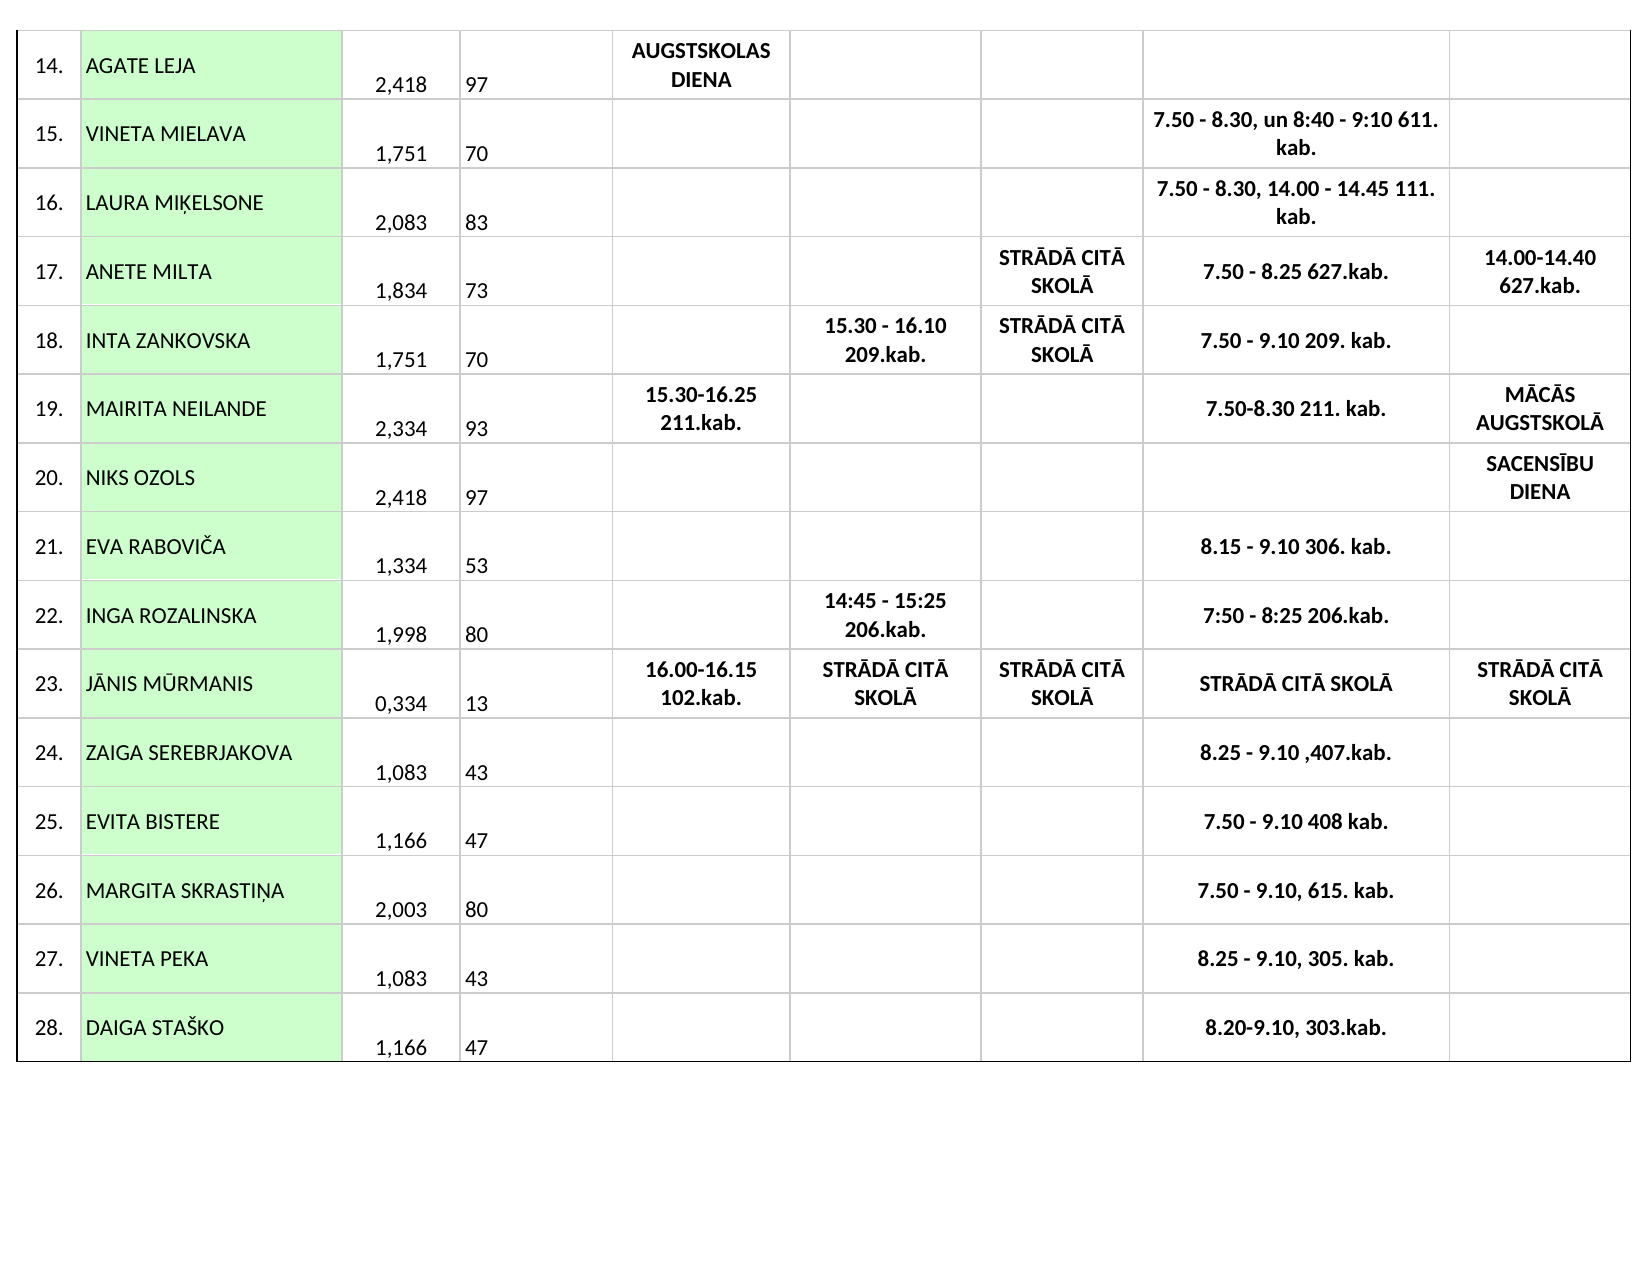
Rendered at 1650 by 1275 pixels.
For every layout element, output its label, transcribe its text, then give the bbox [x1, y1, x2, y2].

table_cell 0,334 [343, 650, 459, 717]
table_cell 7.50 - 9.10 408 kab. [1144, 787, 1449, 854]
table_cell 7.50 - 8.25 627.kab. [1144, 237, 1449, 304]
table_cell [1450, 994, 1630, 1061]
table_cell [982, 512, 1142, 579]
table_cell MARGITA SKRASTIŅA [82, 856, 341, 923]
table_cell [613, 237, 789, 304]
table_cell 8.15 - 9.10 306. kab. [1144, 512, 1449, 579]
table_cell [1450, 512, 1630, 579]
table_cell [1144, 31, 1449, 98]
table_cell [982, 856, 1142, 923]
table_cell [791, 925, 980, 992]
table_cell 1,751 [343, 306, 459, 373]
table_cell 15.30-16.25 211.kab. [613, 375, 789, 442]
table_cell EVITA BISTERE [82, 787, 341, 854]
table_cell 2,334 [343, 375, 459, 442]
table_cell [791, 719, 980, 786]
table_cell 7.50 - 8.30, un 8:40 - 9:10 611. kab. [1144, 100, 1449, 167]
table_cell 13 [461, 650, 612, 717]
table_cell 26. [18, 856, 80, 923]
table_cell 1,083 [343, 719, 459, 786]
table_cell VINETA MIELAVA [82, 100, 341, 167]
table_cell 7:50 - 8:25 206.kab. [1144, 581, 1449, 648]
table_cell 8.25 - 9.10 ,407.kab. [1144, 719, 1449, 786]
table_cell INTA ZANKOVSKA [82, 306, 341, 373]
table_cell 1,166 [343, 994, 459, 1061]
table_cell 15. [18, 100, 80, 167]
table_cell 16. [18, 169, 80, 236]
table_cell 97 [461, 444, 612, 511]
table_cell [791, 375, 980, 442]
table_cell [613, 719, 789, 786]
table_cell [791, 237, 980, 304]
table_cell 70 [461, 306, 612, 373]
table_cell 1,166 [343, 787, 459, 854]
table_cell [982, 100, 1142, 167]
table_cell 2,418 [343, 444, 459, 511]
table_cell STRĀDĀ CITĀ SKOLĀ [791, 650, 980, 717]
table_cell 53 [461, 512, 612, 579]
table_cell SACENSĪBU DIENA [1450, 444, 1630, 511]
table_cell [982, 581, 1142, 648]
table_cell 21. [18, 512, 80, 579]
table_cell [613, 925, 789, 992]
table_cell 97 [461, 31, 612, 98]
table_cell 80 [461, 856, 612, 923]
table_cell [982, 787, 1142, 854]
table_cell 47 [461, 994, 612, 1061]
table_cell [791, 787, 980, 854]
table_cell 2,083 [343, 169, 459, 236]
table_cell [791, 856, 980, 923]
table_cell [982, 31, 1142, 98]
table_cell ANETE MILTA [82, 237, 341, 304]
table_cell 70 [461, 100, 612, 167]
table_cell STRĀDĀ CITĀ SKOLĀ [982, 237, 1142, 304]
table_cell [982, 169, 1142, 236]
table_cell STRĀDĀ CITĀ SKOLĀ [1144, 650, 1449, 717]
table_cell 17. [18, 237, 80, 304]
table_cell [613, 856, 789, 923]
table_cell STRĀDĀ CITĀ SKOLĀ [982, 306, 1142, 373]
table_cell [1450, 100, 1630, 167]
table_cell 25. [18, 787, 80, 854]
table_cell 15.30 - 16.10 209.kab. [791, 306, 980, 373]
table_cell [613, 100, 789, 167]
table_cell VINETA PEKA [82, 925, 341, 992]
table_cell [1450, 925, 1630, 992]
table_cell [613, 512, 789, 579]
table_cell 73 [461, 237, 612, 304]
table_cell 14:45 - 15:25 206.kab. [791, 581, 980, 648]
table_cell 18. [18, 306, 80, 373]
table_cell INGA ROZALINSKA [82, 581, 341, 648]
table_cell [982, 925, 1142, 992]
table_cell [1450, 306, 1630, 373]
table_cell 19. [18, 375, 80, 442]
table_cell 27. [18, 925, 80, 992]
table_cell 16.00-16.15 102.kab. [613, 650, 789, 717]
table_cell 1,834 [343, 237, 459, 304]
table_cell STRĀDĀ CITĀ SKOLĀ [982, 650, 1142, 717]
table_cell [791, 169, 980, 236]
table_cell [613, 787, 789, 854]
table_cell 8.20-9.10, 303.kab. [1144, 994, 1449, 1061]
table_cell [791, 512, 980, 579]
table_cell AUGSTSKOLAS DIENA [613, 31, 789, 98]
table_cell [1450, 169, 1630, 236]
table_cell [613, 994, 789, 1061]
table_cell 1,083 [343, 925, 459, 992]
table_cell [982, 719, 1142, 786]
table_cell STRĀDĀ CITĀ SKOLĀ [1450, 650, 1630, 717]
table_cell 28. [18, 994, 80, 1061]
table_cell 83 [461, 169, 612, 236]
table_cell 93 [461, 375, 612, 442]
table_cell 1,751 [343, 100, 459, 167]
table_cell 14.00-14.40 627.kab. [1450, 237, 1630, 304]
table_cell 14. [18, 31, 80, 98]
table_cell [1450, 31, 1630, 98]
table_cell [791, 994, 980, 1061]
table_cell [982, 375, 1142, 442]
table_cell 1,998 [343, 581, 459, 648]
table_cell 7.50 - 9.10, 615. kab. [1144, 856, 1449, 923]
table_cell [1450, 719, 1630, 786]
table_cell 47 [461, 787, 612, 854]
table_cell [982, 994, 1142, 1061]
table_cell AGATE LEJA [82, 31, 341, 98]
table_cell 2,418 [343, 31, 459, 98]
table_cell 22. [18, 581, 80, 648]
table_cell DAIGA STAŠKO [82, 994, 341, 1061]
table_cell 23. [18, 650, 80, 717]
table_cell ZAIGA SEREBRJAKOVA [82, 719, 341, 786]
table_cell [791, 100, 980, 167]
table_cell 1,334 [343, 512, 459, 579]
table_cell 43 [461, 719, 612, 786]
table_cell [982, 444, 1142, 511]
table_cell [613, 169, 789, 236]
table_cell 2,003 [343, 856, 459, 923]
table_cell 7.50-8.30 211. kab. [1144, 375, 1449, 442]
table_cell [1450, 787, 1630, 854]
table_cell [613, 444, 789, 511]
table_cell 7.50 - 9.10 209. kab. [1144, 306, 1449, 373]
table_cell [613, 581, 789, 648]
table_cell 20. [18, 444, 80, 511]
table_cell [1144, 444, 1449, 511]
table_cell MĀCĀS AUGSTSKOLĀ [1450, 375, 1630, 442]
table_cell [791, 444, 980, 511]
table_cell [1450, 856, 1630, 923]
table_cell MAIRITA NEILANDE [82, 375, 341, 442]
table_cell EVA RABOVIČA [82, 512, 341, 579]
table_cell 7.50 - 8.30, 14.00 - 14.45 111. kab. [1144, 169, 1449, 236]
table_cell [791, 31, 980, 98]
table_cell JĀNIS MŪRMANIS [82, 650, 341, 717]
table_cell 80 [461, 581, 612, 648]
table_cell [613, 306, 789, 373]
table_cell 43 [461, 925, 612, 992]
table_cell NIKS OZOLS [82, 444, 341, 511]
table_cell [1450, 581, 1630, 648]
table_cell LAURA MIĶELSONE [82, 169, 341, 236]
table_cell 8.25 - 9.10, 305. kab. [1144, 925, 1449, 992]
table_cell 24. [18, 719, 80, 786]
